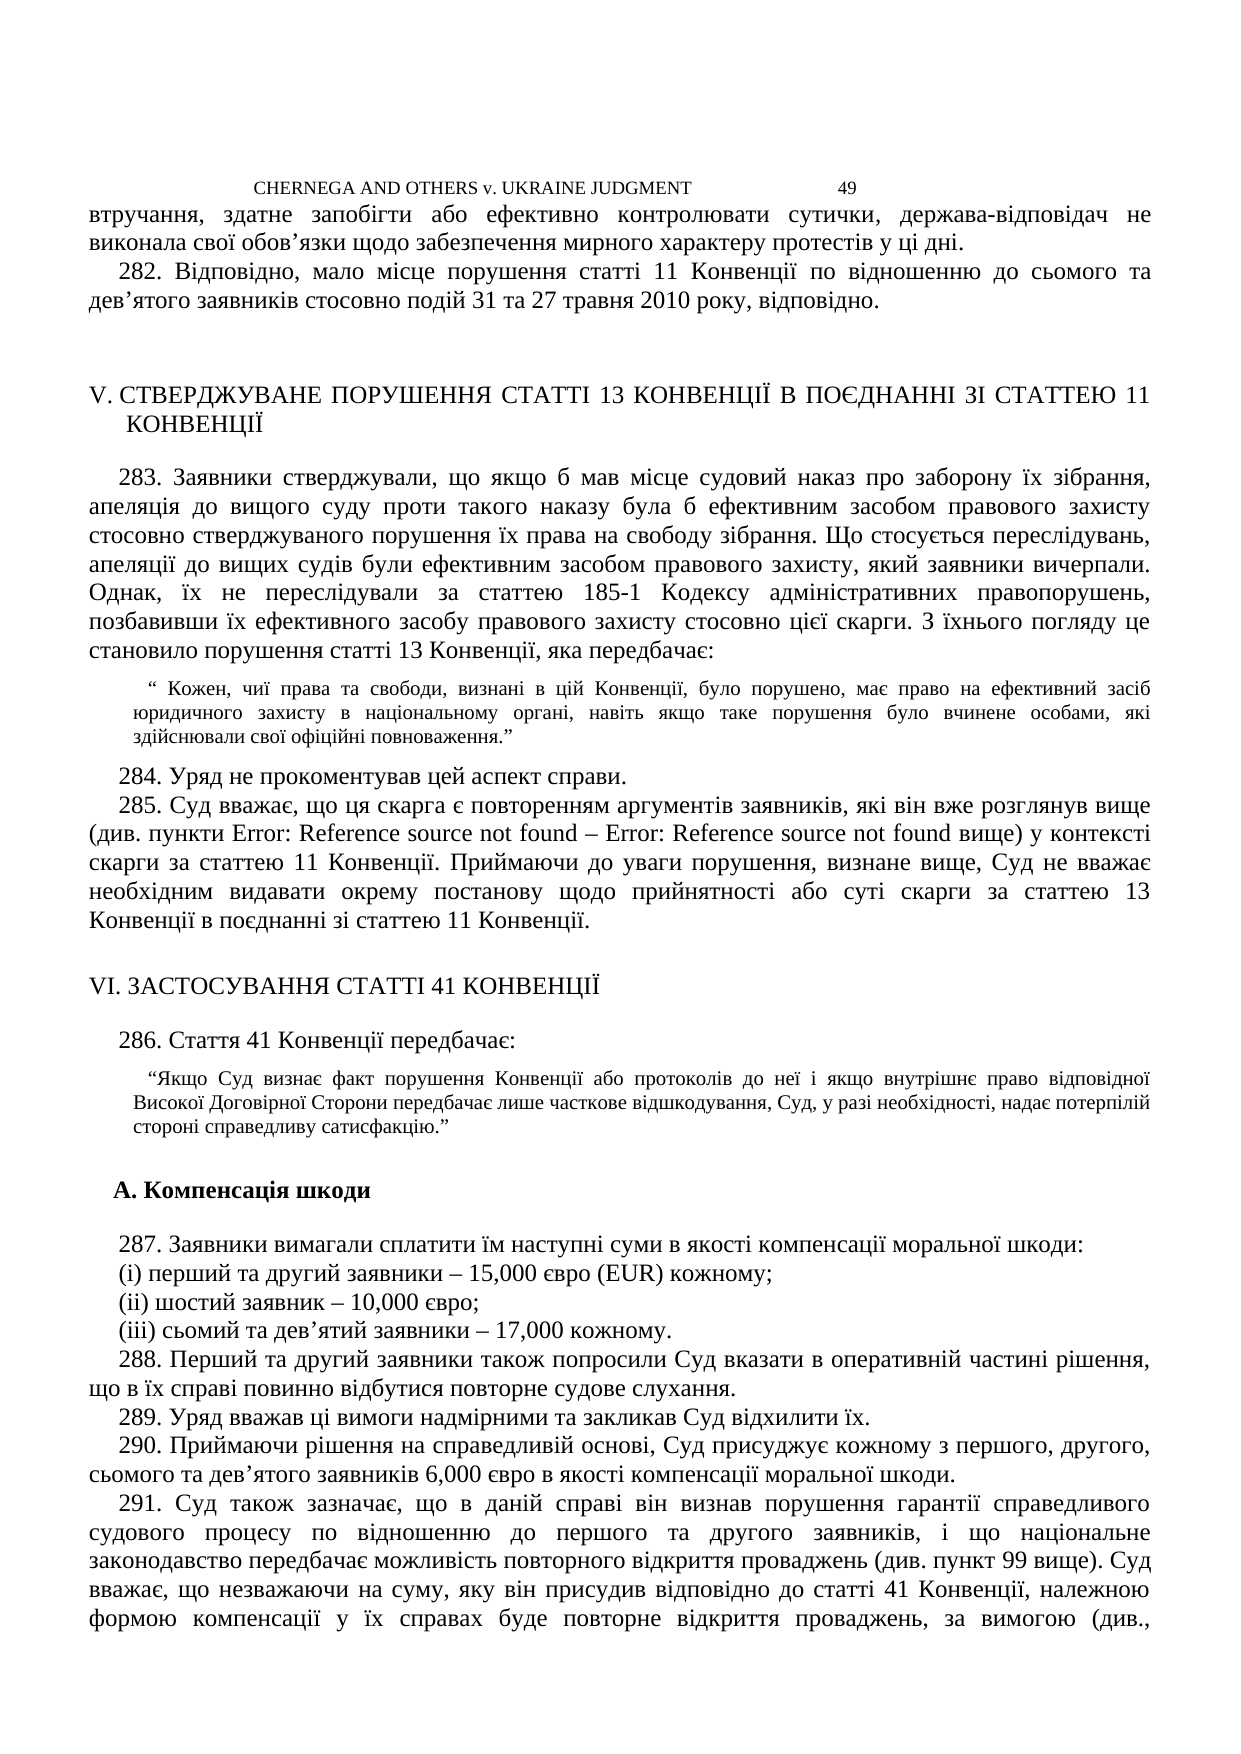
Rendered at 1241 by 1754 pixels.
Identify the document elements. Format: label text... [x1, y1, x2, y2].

text 290. Приймаючи рішення на справедливій основі, Суд присуджує кожному з першого, другого, сьомого та дев’ятого заявників 6,000 євро в якості компенсації моральної шкоди. [89, 1431, 1152, 1488]
text 284. Уряд не прокоментував цей аспект справи. [89, 761, 1152, 790]
text 286. Стаття 41 Конвенції передбачає: [89, 1025, 1152, 1053]
subtitle A. Компенсація шкоди [113, 1176, 1152, 1204]
text (i) перший та другий заявники – 15,000 євро (EUR) кожному; [89, 1258, 1152, 1287]
text (ii) шостий заявник – 10,000 євро; [89, 1287, 1152, 1316]
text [89, 199, 1152, 256]
text “ Кожен, чиї права та свободи, визнані в цій Конвенції, було порушено, має право на ефективний засіб юридичного захисту в національному органі, навіть якщо таке порушення було вчинене особами, які здійснювали свої офіційні повноваження.” [133, 676, 1152, 748]
text “Якщо Суд визнає факт порушення Конвенції або протоколів до неї і якщо внутрішнє право відповідної Високої Договірної Сторони передбачає лише часткове відшкодування, Суд, у разі необхідності, надає потерпілій стороні справедливу сатисфакцію.” [133, 1066, 1152, 1138]
text 282. Відповідно, мало місце порушення статті 11 Конвенції по відношенню до сьомого та дев’ятого заявників стосовно подій 31 та 27 травня 2010 року, відповідно. [89, 256, 1152, 314]
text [89, 1488, 1152, 1632]
text 289. Уряд вважав ці вимоги надмірними та закликав Суд відхилити їх. [89, 1402, 1152, 1431]
text (iii) сьомий та дев’ятий заявники – 17,000 кожному. [89, 1316, 1152, 1344]
subtitle VI. ЗАСТОСУВАННЯ СТАТТІ 41 КОНВЕНЦІЇ [89, 971, 1152, 1000]
text 283. Заявники стверджували, що якщо б мав місце судовий наказ про заборону їх зібрання, апеляція до вищого суду проти такого наказу була б ефективним засобом правового захисту стосовно стверджуваного порушення їх права на свободу зібрання. Що стосується переслідувань, апеляції до вищих судів були ефективним засобом правового захисту, який заявники вичерпали. Однак, їх не переслідували за статтею 185-1 Кодексу адміністративних правопорушень, позбавивши їх ефективного засобу правового захисту стосовно цієї скарги. З їхнього погляду це становило порушення статті 13 Конвенції, яка передбачає: [89, 462, 1152, 664]
text 287. Заявники вимагали сплатити їм наступні суми в якості компенсації моральної шкоди: [89, 1229, 1152, 1258]
text 288. Перший та другий заявники також попросили Суд вказати в оперативній частині рішення, що в їх справі повинно відбутися повторне судове слухання. [89, 1344, 1152, 1402]
subtitle V. СТВЕРДЖУВАНЕ ПОРУШЕННЯ СТАТТІ 13 КОНВЕНЦІЇ В ПОЄДНАННІ ЗІ СТАТТЕЮ 11 КОНВЕНЦІЇ [89, 380, 1152, 437]
